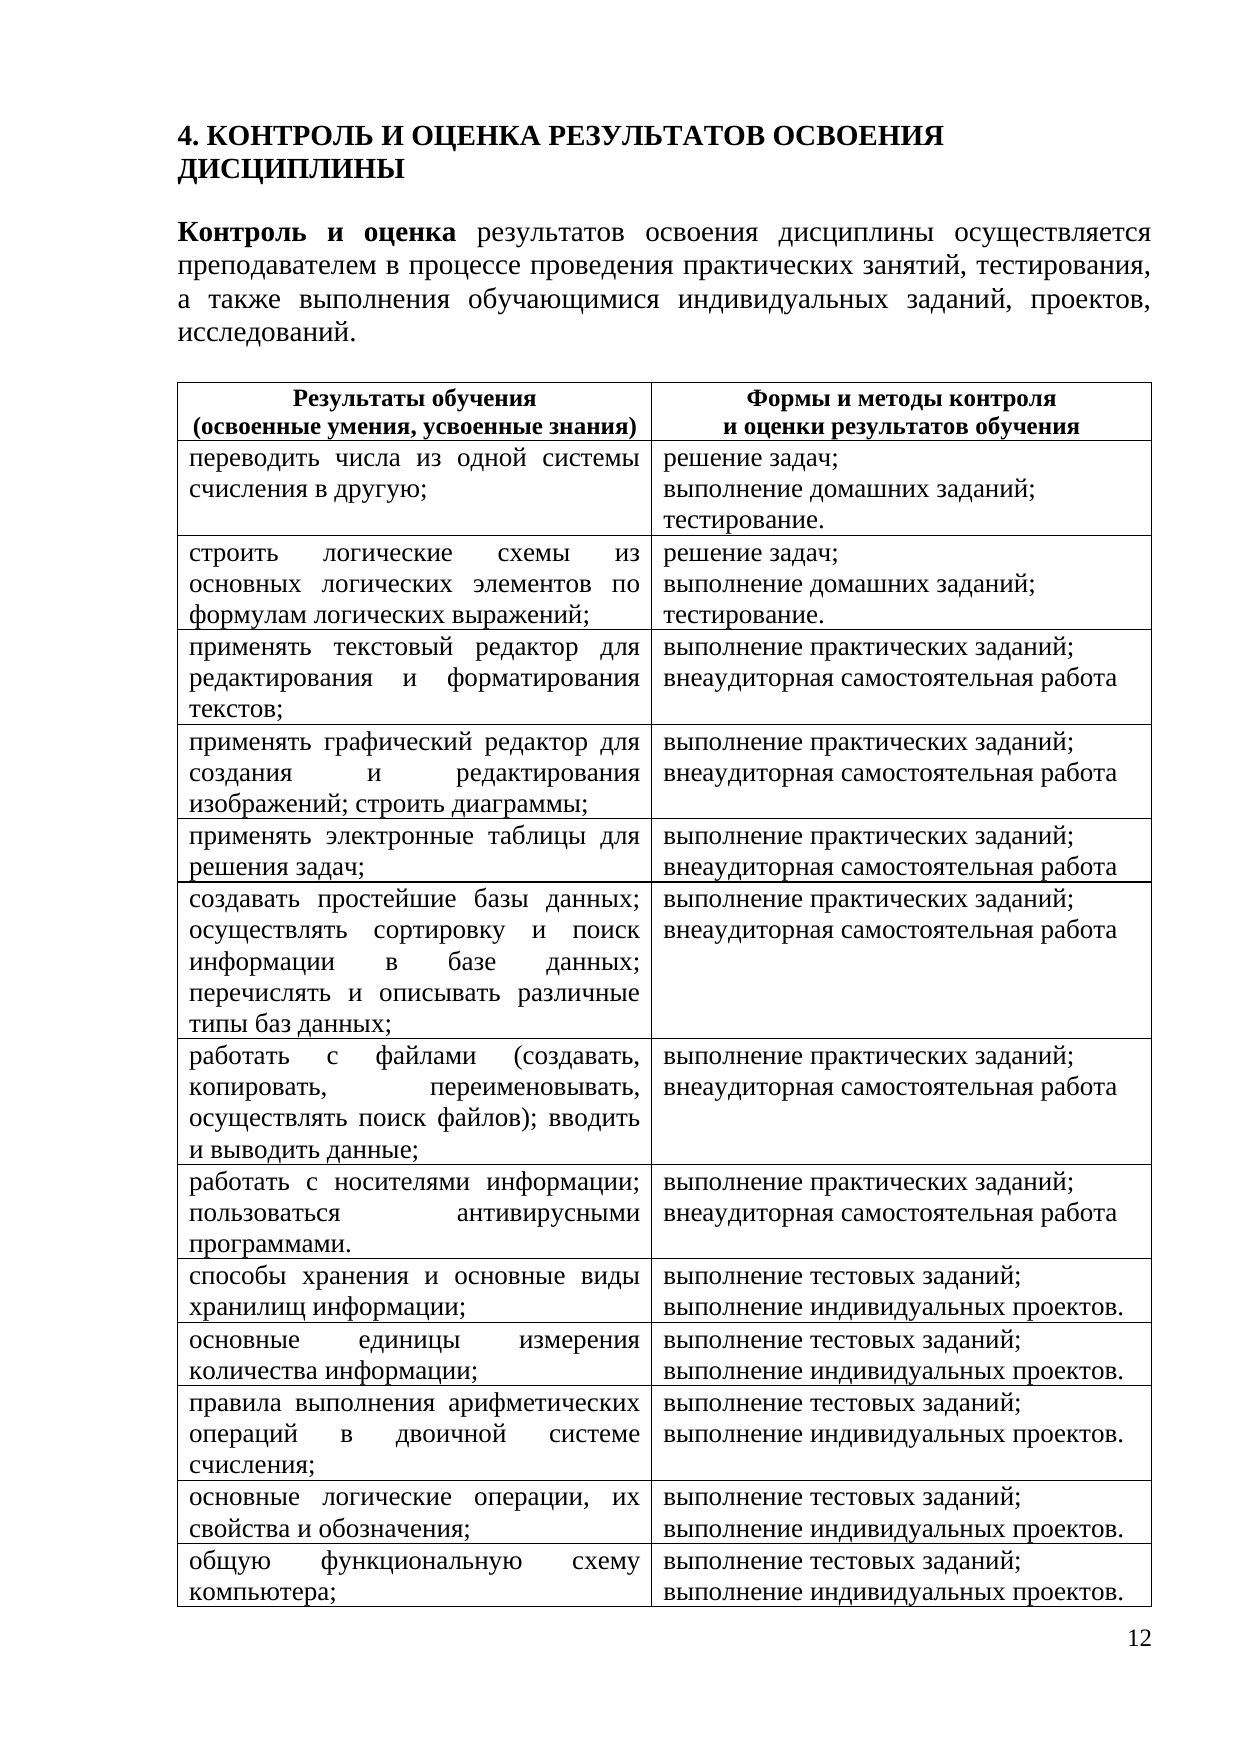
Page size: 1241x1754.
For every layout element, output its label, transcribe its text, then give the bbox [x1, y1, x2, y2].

table_cell решение задач; выполнение домашних заданий; тестирование. [652, 536, 1151, 629]
table_cell выполнение практических заданий; внеаудиторная самостоятельная работа [652, 819, 1151, 881]
table_cell создавать простейшие базы данных; осуществлять сортировку и поиск информации в базе данных; перечислять и описывать различные типы баз данных; [178, 883, 651, 1038]
table_cell переводить числа из одной системы счисления в другую; [178, 441, 651, 535]
table_header Результаты обучения (освоенные умения, усвоенные знания) [178, 383, 651, 440]
table_cell основные единицы измерения количества информации; [178, 1323, 651, 1385]
table_cell выполнение практических заданий; внеаудиторная самостоятельная работа [652, 1039, 1151, 1164]
subtitle 4. КОНТРОЛЬ И ОЦЕНКА РЕЗУЛЬТАТОВ ОСВОЕНИЯ ДИСЦИПЛИНЫ [177, 118, 1152, 185]
table_cell работать с файлами (создавать, копировать, переименовывать, осуществлять поиск файлов); вводить и выводить данные; [178, 1039, 651, 1164]
table_cell работать с носителями информации; пользоваться антивирусными программами. [178, 1165, 651, 1258]
subtitle Контроль и оценка результатов освоения дисциплины осуществляется преподавателем в процессе проведения практических занятий, тестирования, а также выполнения обучающимися индивидуальных заданий, проектов, исследований. [177, 214, 1152, 348]
table_cell общую функциональную схему компьютера; [178, 1544, 651, 1606]
table_cell выполнение практических заданий; внеаудиторная самостоятельная работа [652, 1165, 1151, 1258]
table_cell способы хранения и основные виды хранилищ информации; [178, 1259, 651, 1322]
table_cell решение задач; выполнение домашних заданий; тестирование. [652, 441, 1151, 535]
table_cell выполнение тестовых заданий; выполнение индивидуальных проектов. [652, 1259, 1151, 1322]
table_cell выполнение тестовых заданий; выполнение индивидуальных проектов. [652, 1323, 1151, 1385]
table_cell основные логические операции, их свойства и обозначения; [178, 1481, 651, 1543]
table_header Формы и методы контроля и оценки результатов обучения [652, 383, 1151, 440]
table_cell строить логические схемы из основных логических элементов по формулам логических выражений; [178, 536, 651, 629]
table_cell выполнение практических заданий; внеаудиторная самостоятельная работа [652, 883, 1151, 1038]
table_cell выполнение практических заданий; внеаудиторная самостоятельная работа [652, 630, 1151, 724]
table_cell выполнение практических заданий; внеаудиторная самостоятельная работа [652, 725, 1151, 818]
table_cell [652, 1544, 1151, 1606]
table_cell выполнение тестовых заданий; выполнение индивидуальных проектов. [652, 1386, 1151, 1479]
table_cell применять электронные таблицы для решения задач; [178, 819, 651, 881]
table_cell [652, 1481, 1151, 1543]
table_cell применять текстовый редактор для редактирования и форматирования текстов; [178, 630, 651, 724]
table_cell применять графический редактор для создания и редактирования изображений; строить диаграммы; [178, 725, 651, 818]
table_cell правила выполнения арифметических операций в двоичной системе счисления; [178, 1386, 651, 1479]
